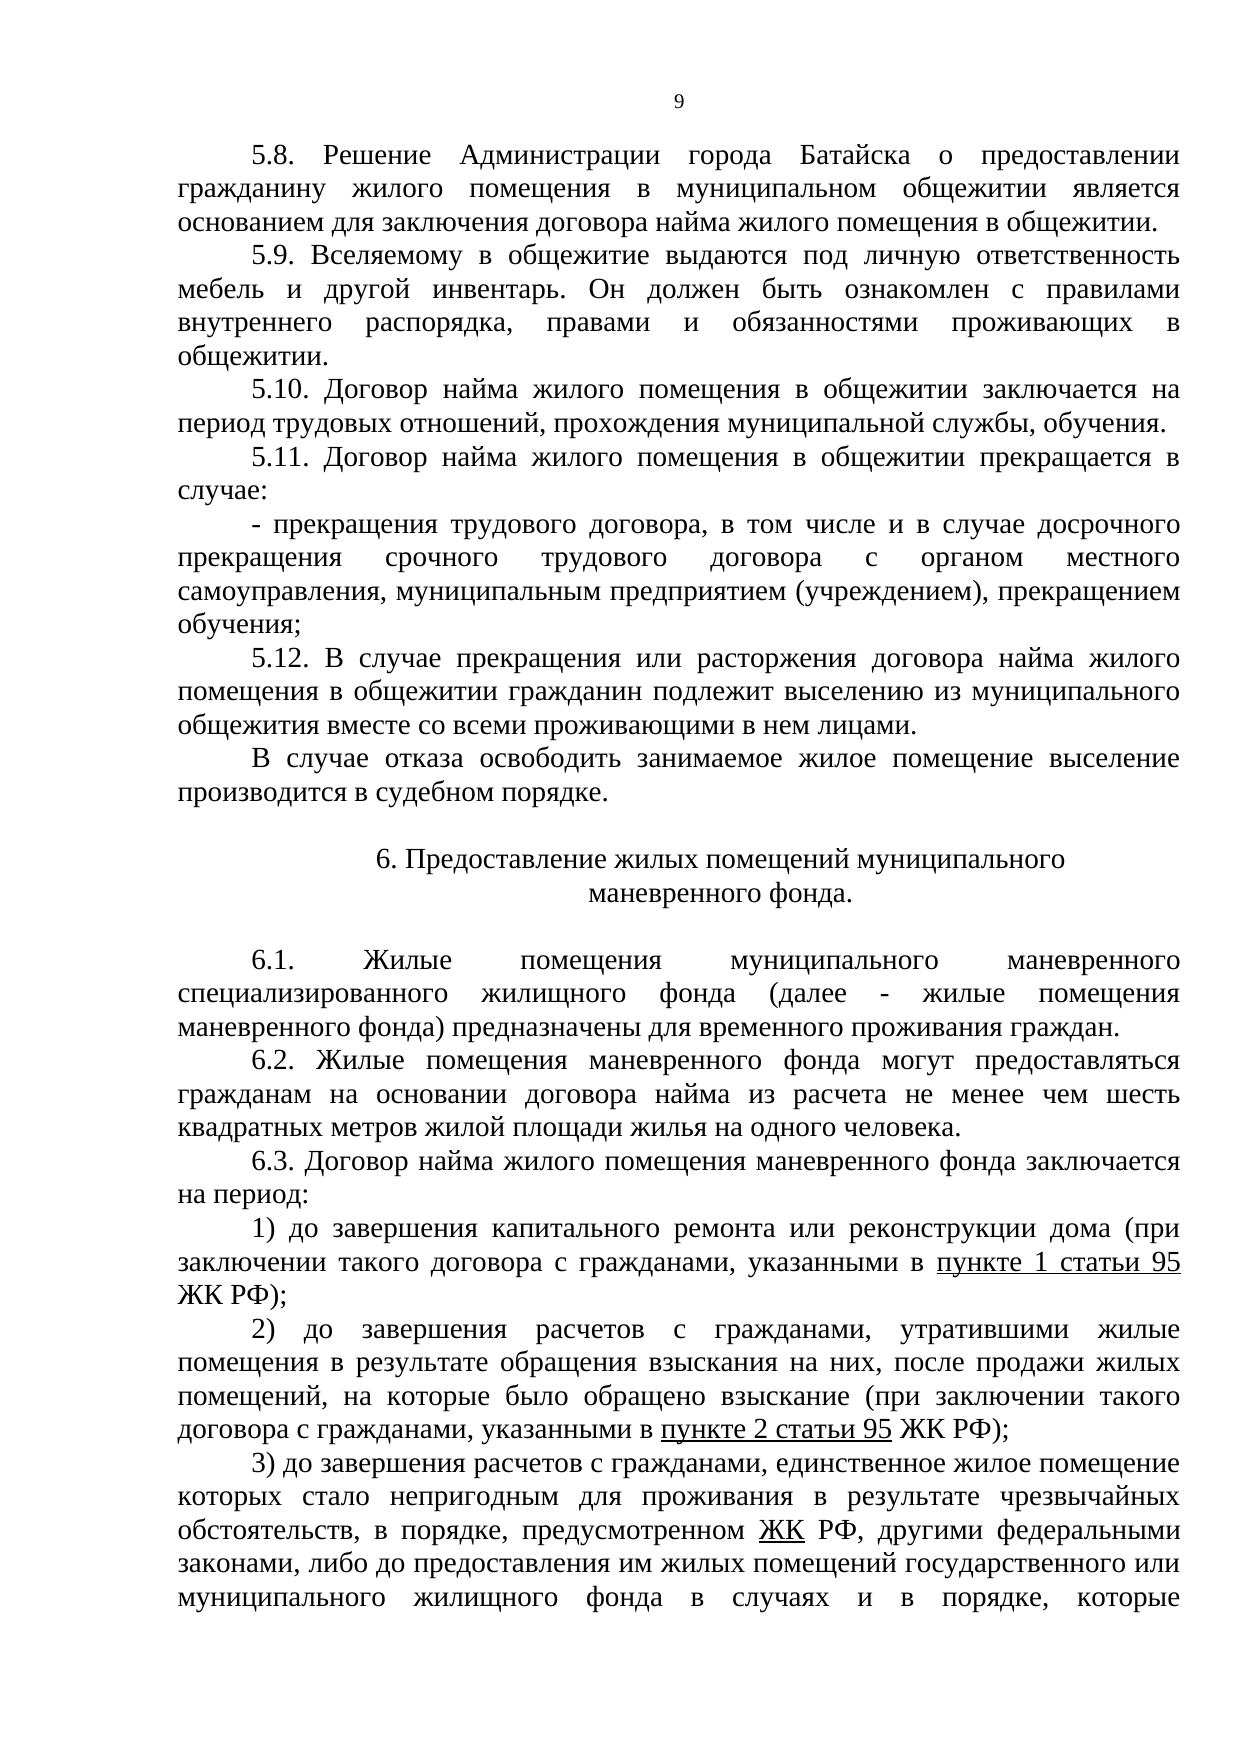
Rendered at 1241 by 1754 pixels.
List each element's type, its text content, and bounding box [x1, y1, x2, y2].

text 5.8. Решение Администрации города Батайска о предоставлении гражданину жилого помещения в муниципальном общежитии является основанием для заключения договора найма жилого помещения в общежитии. [177, 137, 1181, 237]
text 5.9. Вселяемому в общежитие выдаются под личную ответственность мебель и другой инвентарь. Он должен быть ознакомлен с правилами внутреннего распорядка, правами и обязанностями проживающих в общежитии. [177, 237, 1181, 372]
text маневренного фонда. [177, 875, 1181, 908]
text 5.11. Договор найма жилого помещения в общежитии прекращается в случае: [177, 439, 1181, 506]
text 6. Предоставление жилых помещений муниципального [177, 841, 1181, 875]
text 5.12. В случае прекращения или расторжения договора найма жилого помещения в общежитии гражданин подлежит выселению из муниципального общежития вместе со всеми проживающими в нем лицами. [177, 640, 1181, 741]
text 6.3. Договор найма жилого помещения маневренного фонда заключается на период: [177, 1143, 1181, 1210]
text 2) до завершения расчетов с гражданами, утратившими жилые помещения в результате обращения взыскания на них, после продажи жилых помещений, на которые было обращено взыскание (при заключении такого договора с гражданами, указанными в пункте 2 статьи 95 ЖК РФ); [177, 1311, 1181, 1445]
text 1) до завершения капитального ремонта или реконструкции дома (при заключении такого договора с гражданами, указанными в пункте 1 статьи 95 ЖК РФ); [177, 1210, 1181, 1311]
text В случае отказа освободить занимаемое жилое помещение выселение производится в судебном порядке. [177, 741, 1181, 808]
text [177, 1445, 1181, 1613]
text 6.1. Жилые помещения муниципального маневренного специализированного жилищного фонда (далее - жилые помещения маневренного фонда) предназначены для временного проживания граждан. [177, 942, 1181, 1042]
text 5.10. Договор найма жилого помещения в общежитии заключается на период трудовых отношений, прохождения муниципальной службы, обучения. [177, 372, 1181, 439]
text 6.2. Жилые помещения маневренного фонда могут предоставляться гражданам на основании договора найма из расчета не менее чем шесть квадратных метров жилой площади жилья на одного человека. [177, 1042, 1181, 1143]
text - прекращения трудового договора, в том числе и в случае досрочного прекращения срочного трудового договора с органом местного самоуправления, муниципальным предприятием (учреждением), прекращением обучения; [177, 506, 1181, 640]
